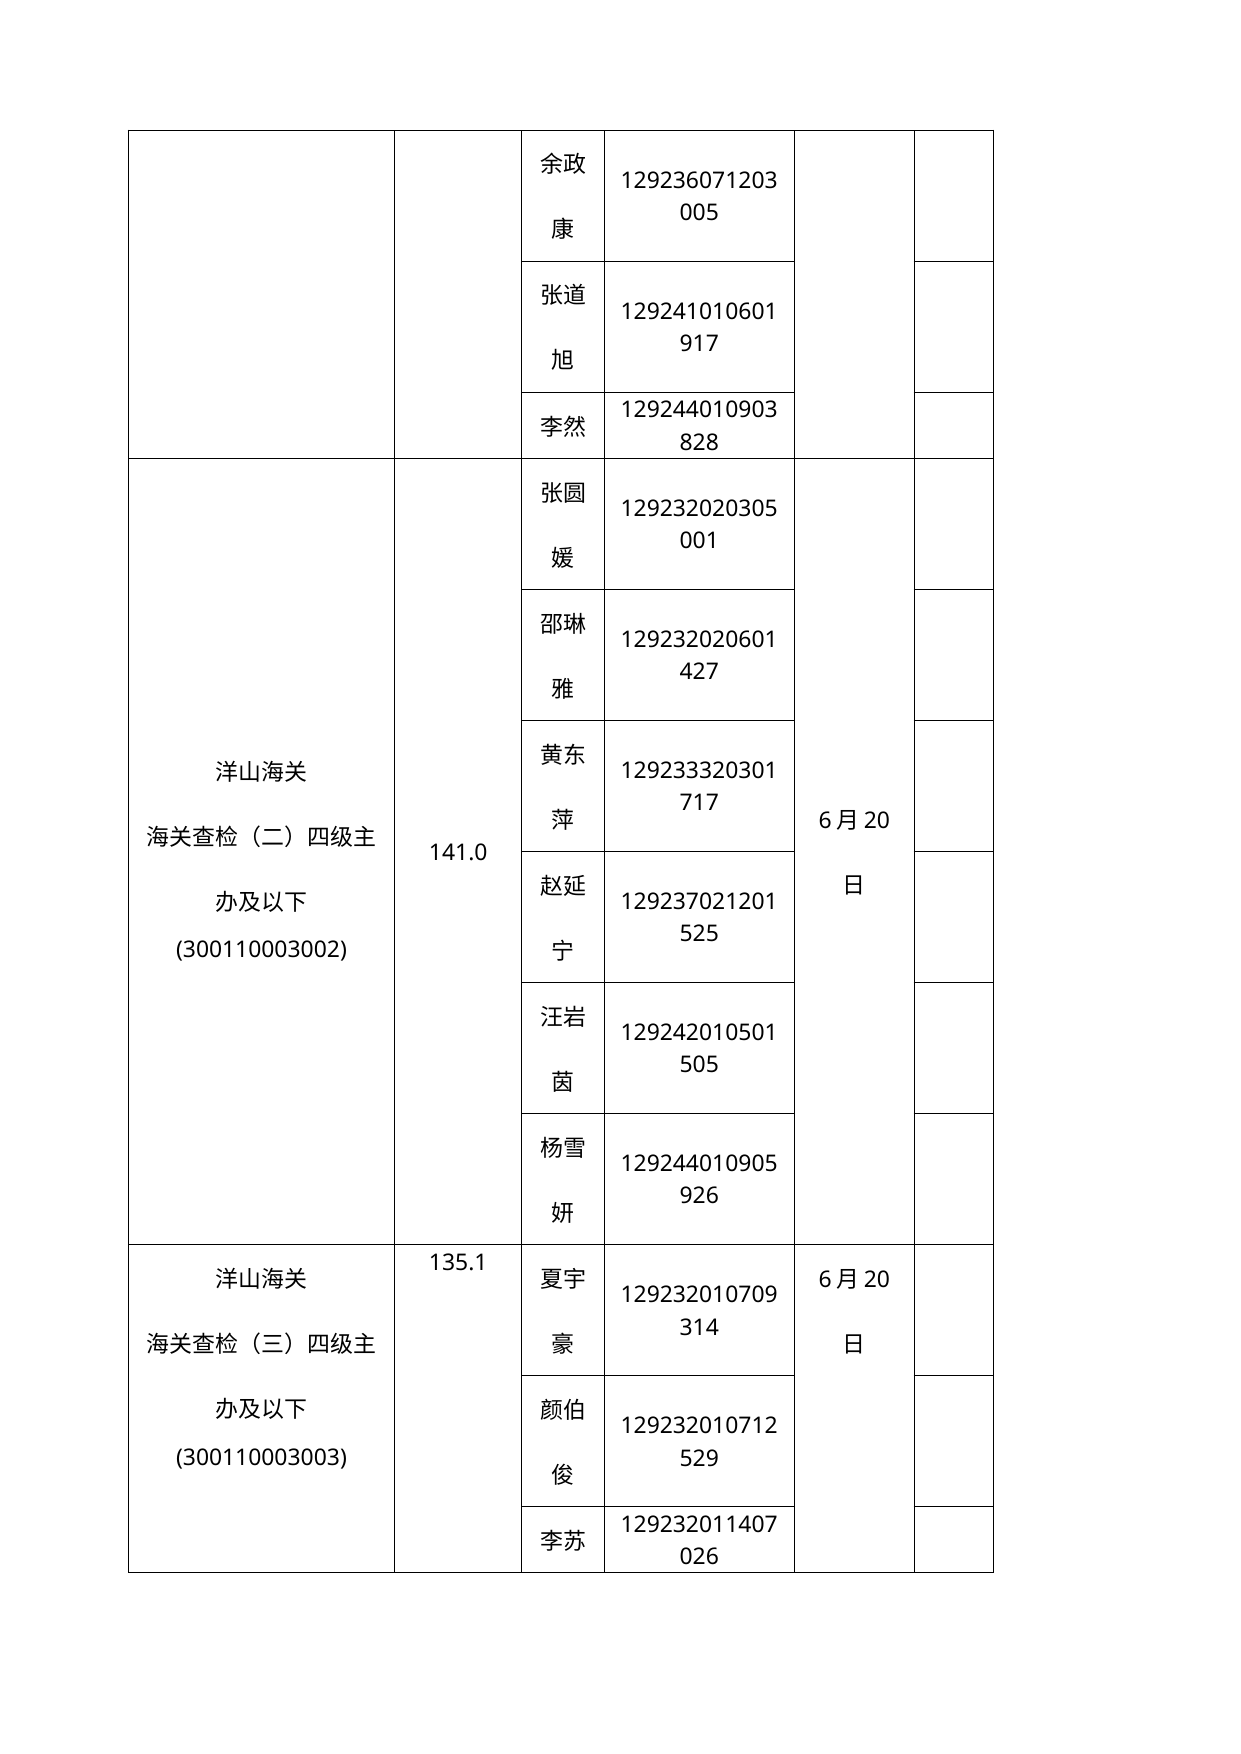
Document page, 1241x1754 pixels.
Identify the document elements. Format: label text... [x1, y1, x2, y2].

table_cell 129241010601917 [605, 262, 794, 392]
table_cell 黄东萍 [522, 721, 604, 851]
table_cell 141.0 [395, 459, 521, 1244]
table_cell 129232020305001 [605, 459, 794, 589]
table_cell 李然 [522, 393, 604, 458]
table_cell [915, 1507, 993, 1572]
table_cell [915, 1245, 993, 1375]
table_cell 杨雪妍 [522, 1114, 604, 1244]
table_cell [915, 852, 993, 982]
table_cell 6月20日 [795, 1245, 914, 1572]
table_cell 汪岩茵 [522, 983, 604, 1113]
table_cell [915, 590, 993, 720]
table_cell 129232011407026 [605, 1507, 794, 1572]
table_cell 129233320301717 [605, 721, 794, 851]
table_cell 129237021201525 [605, 852, 794, 982]
table_cell 张道旭 [522, 262, 604, 392]
table_cell 129232010709314 [605, 1245, 794, 1375]
table_cell 洋山海关 海关查检（二）四级主办及以下 (300110003002) [129, 459, 394, 1244]
table_cell 129232010712529 [605, 1376, 794, 1506]
table_cell [915, 1376, 993, 1506]
table_cell 张圆媛 [522, 459, 604, 589]
table_cell 夏宇豪 [522, 1245, 604, 1375]
table_cell [915, 1114, 993, 1244]
table_cell 洋山海关 海关查检（三）四级主办及以下 (300110003003) [129, 1245, 394, 1572]
table_cell [915, 983, 993, 1113]
table_cell [915, 459, 993, 589]
table_cell 赵延宁 [522, 852, 604, 982]
table_cell [915, 262, 993, 392]
table_cell 129242010501505 [605, 983, 794, 1113]
table_cell [915, 721, 993, 851]
table_cell 135.1 [395, 1245, 521, 1572]
table_cell 李苏奇 [522, 1507, 604, 1572]
table_cell 颜伯俊 [522, 1376, 604, 1506]
table_cell 129244010905926 [605, 1114, 794, 1244]
table_cell 6月20日 [795, 459, 914, 1244]
table_cell 邵琳雅 [522, 590, 604, 720]
table_cell 129232020601427 [605, 590, 794, 720]
table_cell 129244010903828 [605, 393, 794, 458]
table_cell 129236071203005 [605, 131, 794, 261]
table_cell [915, 393, 993, 458]
table_cell 余政康 [522, 131, 604, 261]
table_cell [915, 131, 993, 261]
